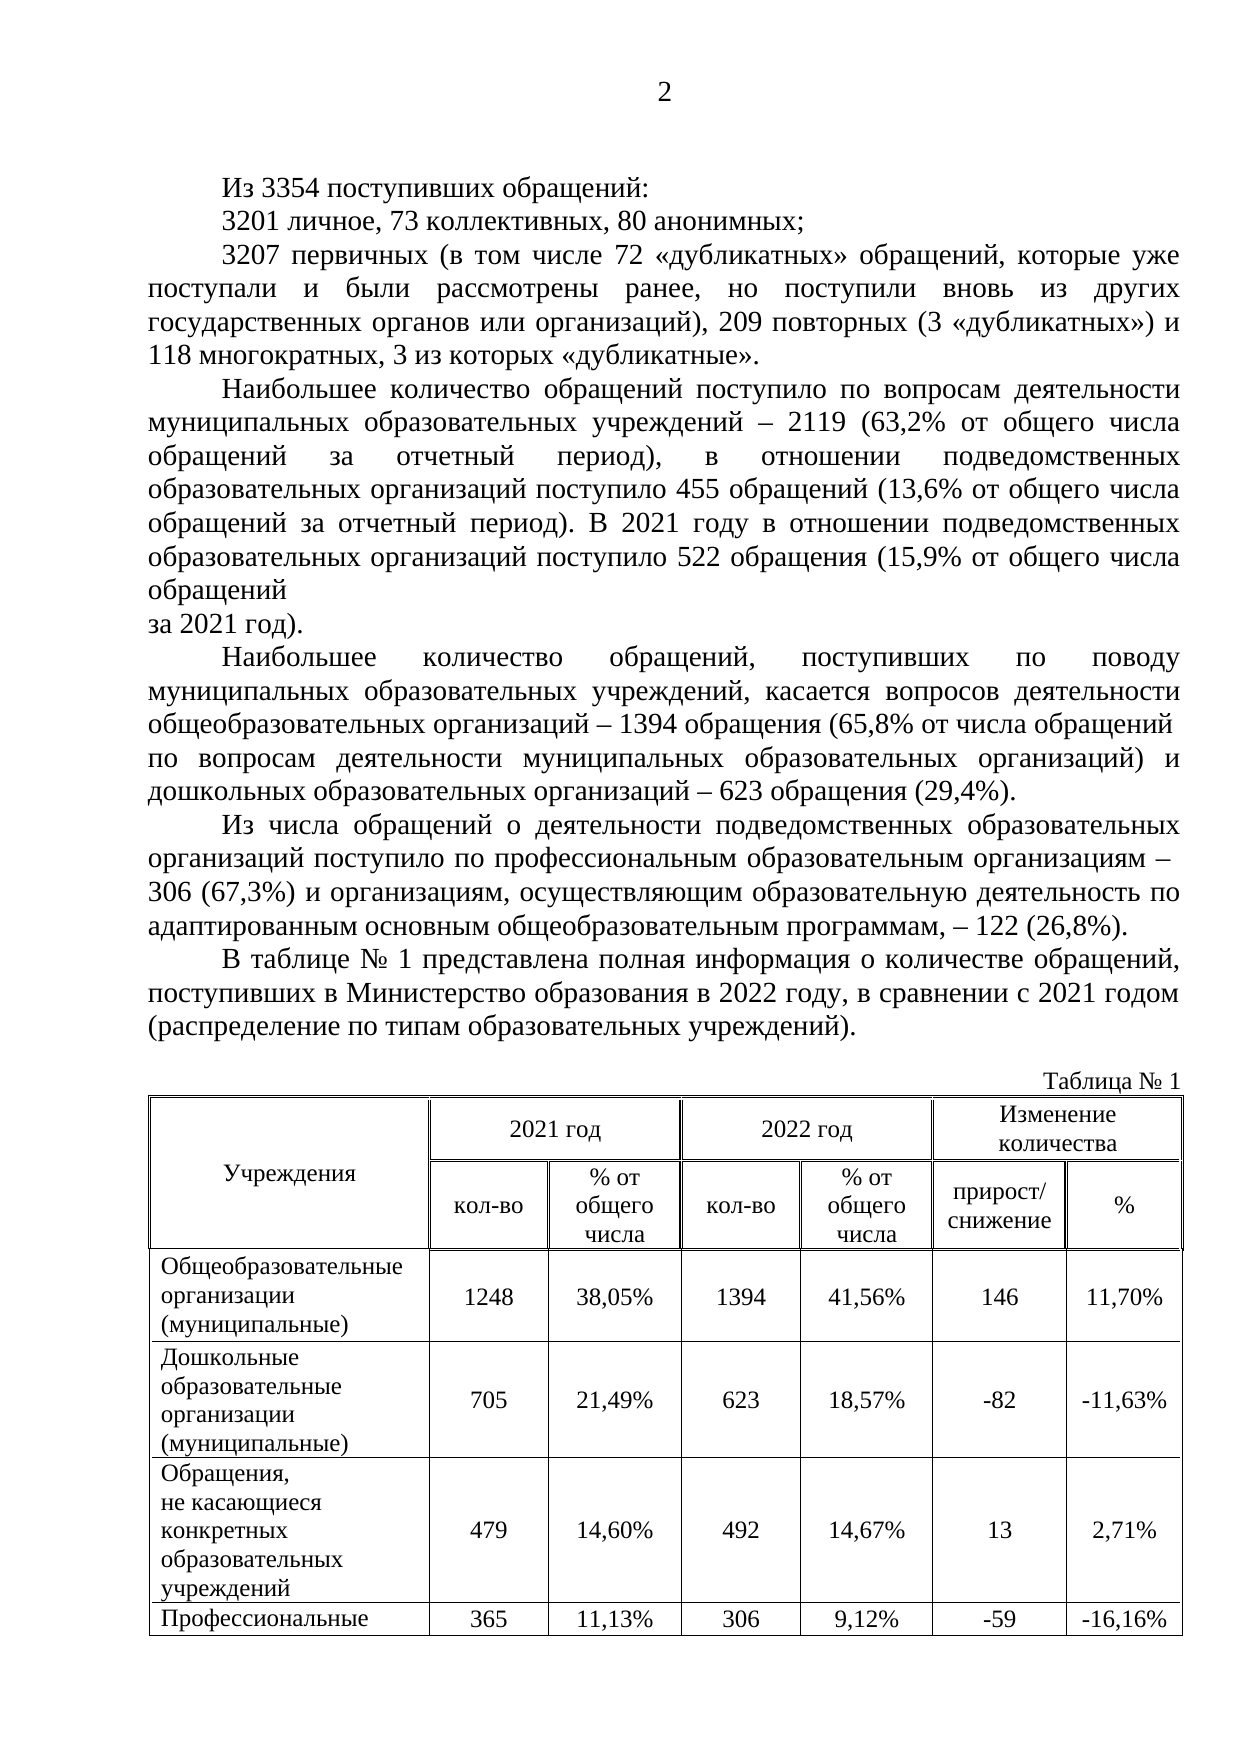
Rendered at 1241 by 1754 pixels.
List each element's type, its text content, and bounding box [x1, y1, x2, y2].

text 3207 первичных (в том числе 72 «дубликатных» обращений, которые уже поступали и были рассмотрены ранее, но поступили вновь из других государственных органов или организаций), 209 повторных (3 «дубликатных») и 118 многократных, 3 из которых «дубликатные». [148, 237, 1181, 371]
table_header 2022 год [681, 1096, 933, 1159]
table_cell 705 [430, 1342, 548, 1457]
table_cell 1248 [430, 1251, 548, 1341]
table_cell кол-во [683, 1162, 799, 1248]
table_cell 38,05% [549, 1251, 681, 1341]
table_cell Общеобразовательные организации (муниципальные) [150, 1249, 429, 1341]
table_cell 21,49% [549, 1342, 681, 1457]
table_cell 479 [430, 1458, 548, 1602]
table_cell % от общего числа [550, 1162, 679, 1248]
table_header 2021 год [429, 1098, 681, 1159]
text Таблица № 1 [148, 1066, 1181, 1094]
table_cell 9,12% [801, 1603, 932, 1635]
text Из числа обращений о деятельности подведомственных образовательных организаций поступило по профессиональным образовательным организациям – 306 (67,3%) и организациям, осуществляющим образовательную деятельность по адаптированным основным общеобразовательным программам, – 122 (26,8%). [148, 807, 1181, 941]
table_cell Дошкольные образовательные организации (муниципальные) [150, 1341, 429, 1457]
table_cell 146 [933, 1251, 1066, 1341]
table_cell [150, 1602, 429, 1635]
table_cell 365 [430, 1603, 548, 1635]
text Из 3354 поступивших обращений: [148, 170, 1181, 203]
table_header Учреждения [151, 1098, 429, 1248]
table_header Изменение количества [933, 1098, 1181, 1159]
table_cell 11,70% [1067, 1248, 1182, 1341]
table_cell Обращения, не касающиеся конкретных образовательных учреждений [150, 1457, 429, 1602]
table_cell -59 [933, 1603, 1066, 1635]
table_cell -82 [933, 1342, 1066, 1457]
table_cell 18,57% [801, 1342, 932, 1457]
table_cell прирост/ снижение [934, 1162, 1064, 1248]
table_cell кол-во [431, 1162, 547, 1248]
table_cell 492 [682, 1458, 800, 1602]
table_cell 11,13% [549, 1603, 681, 1635]
table_cell 41,56% [801, 1251, 932, 1341]
text В таблице № 1 представлена полная информация о количестве обращений, поступивших в Министерство образования в 2022 году, в сравнении с 2021 годом (распределение по типам образовательных учреждений). [148, 941, 1181, 1042]
table_cell % от общего числа [802, 1162, 931, 1248]
table_cell 1394 [682, 1251, 800, 1341]
table_cell -11,63% [1067, 1341, 1182, 1457]
table_cell 623 [682, 1342, 800, 1457]
text 3201 личное, 73 коллективных, 80 анонимных; [148, 203, 1181, 237]
text Наибольшее количество обращений поступило по вопросам деятельности муниципальных образовательных учреждений – 2119 (63,2% от общего числа обращений за отчетный период), в отношении подведомственных образовательных организаций поступило 455 обращений (13,6% от общего числа обращений за отчетный период). В 2021 году в отношении подведомственных образовательных организаций поступило 522 обращения (15,9% от общего числа обращений за 2021 год). [148, 371, 1181, 639]
table_cell % [1068, 1159, 1181, 1248]
text Наибольшее количество обращений, поступивших по поводу муниципальных образовательных учреждений, касается вопросов деятельности общеобразовательных организаций – 1394 обращения (65,8% от числа обращений по вопросам деятельности муниципальных образовательных организаций) и дошкольных образовательных организаций – 623 обращения (29,4%). [148, 639, 1181, 807]
table_cell 306 [682, 1603, 800, 1635]
table_cell -16,16% [1067, 1602, 1182, 1635]
table_cell 13 [933, 1458, 1066, 1602]
table_cell 2,71% [1067, 1457, 1182, 1602]
table_cell 14,60% [549, 1458, 681, 1602]
table_cell 14,67% [801, 1458, 932, 1602]
